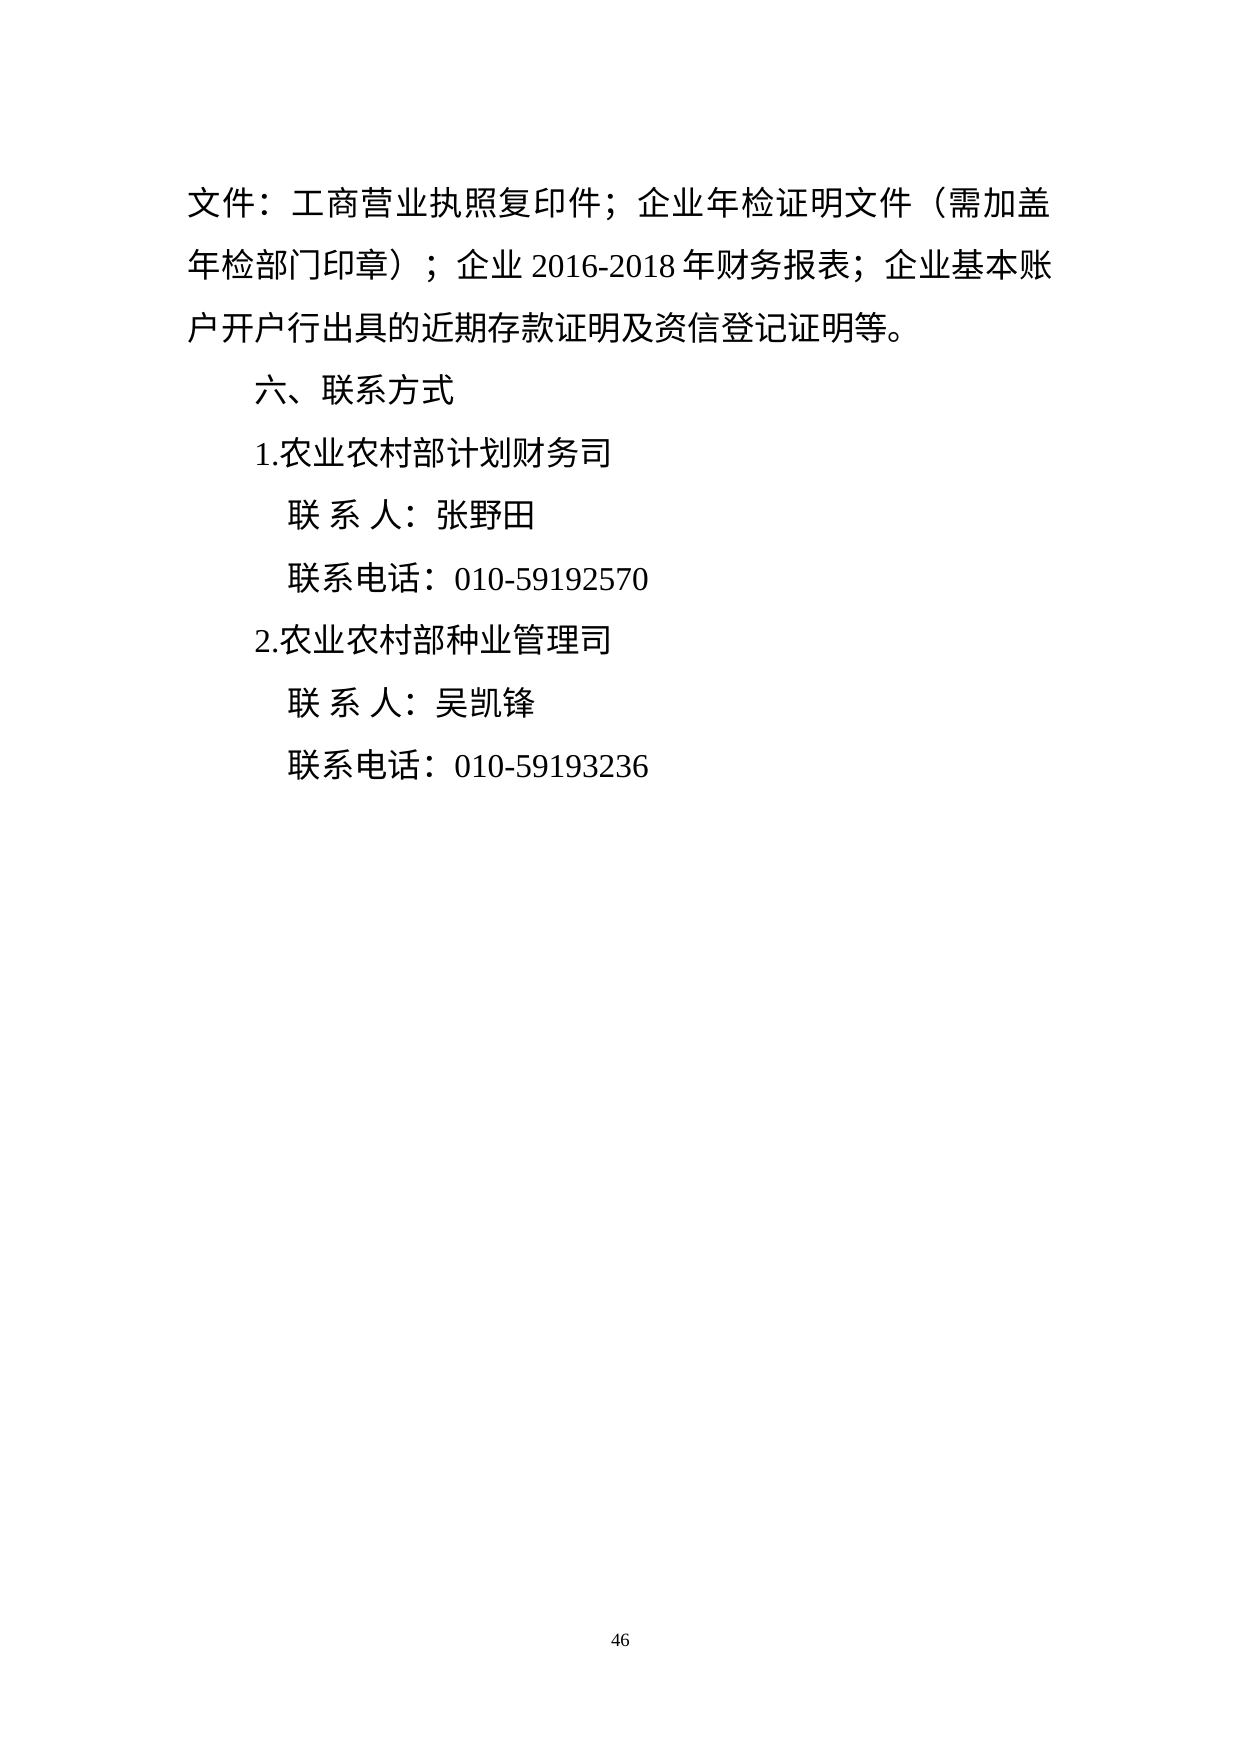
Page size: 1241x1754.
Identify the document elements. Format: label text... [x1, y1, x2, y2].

text 联系电话：010-59193236 [187, 724, 1053, 787]
text 1.农业农村部计划财务司 [187, 412, 1053, 474]
text 联 系 人：吴凯锋 [187, 662, 1053, 724]
text 联系电话：010-59192570 [187, 537, 1053, 599]
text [187, 162, 1053, 349]
text 六、联系方式 [187, 349, 1053, 412]
text 2.农业农村部种业管理司 [187, 599, 1053, 662]
text 联 系 人：张野田 [187, 474, 1053, 537]
